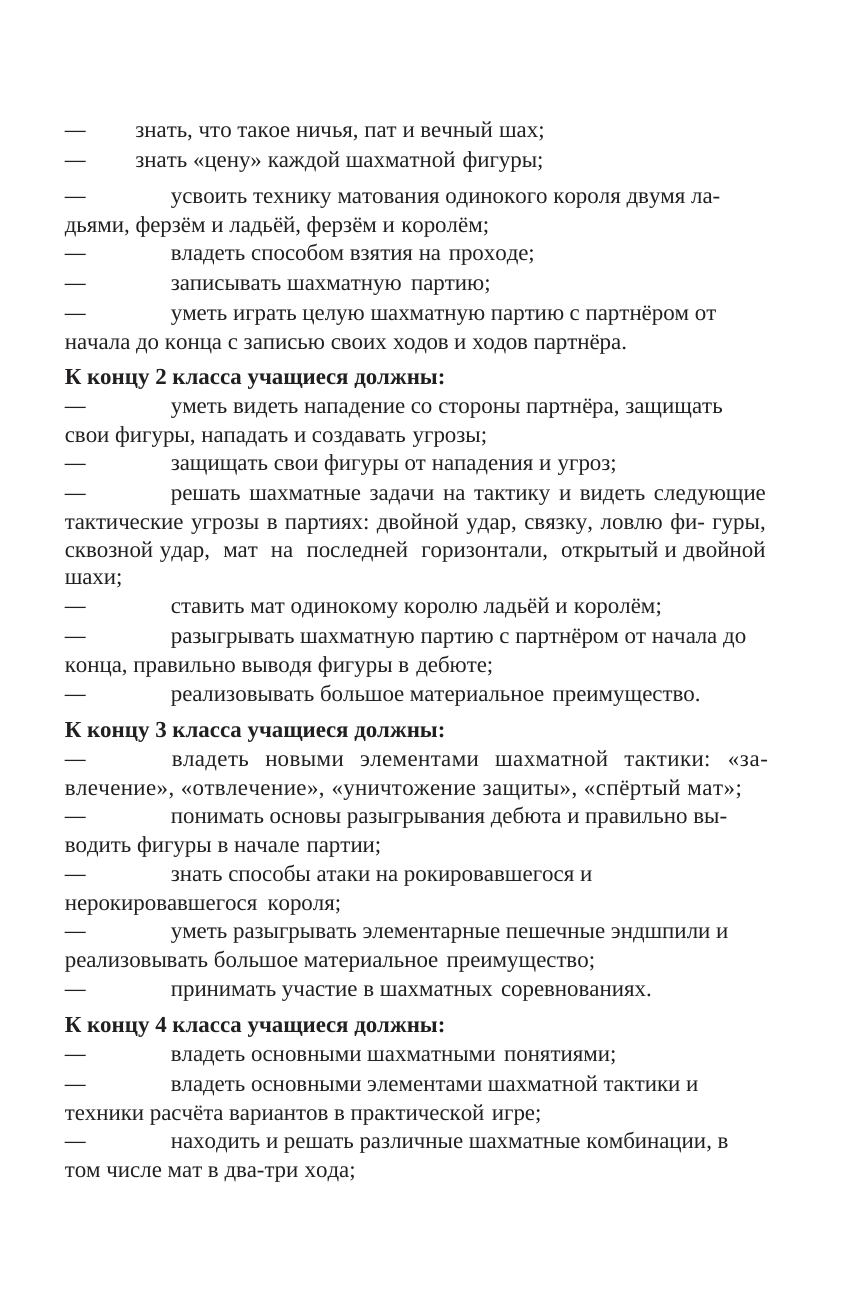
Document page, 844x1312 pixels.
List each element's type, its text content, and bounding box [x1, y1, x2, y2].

list защищать свои фигуры от нападения и угроз; [64, 448, 781, 477]
list знать, что такое ничья, пат и вечный шах; [64, 115, 781, 144]
list уметь играть целую шахматную партию с партнёром от начала до конца с записью своих ходов и ходов партнёра. [64, 298, 767, 354]
list ставить мат одинокому королю ладьёй и королём; [64, 591, 781, 620]
text К концу 2 класса учащиеся должны: [64, 363, 781, 389]
list владеть новыми элементами шахматной тактики: «за- влечение», «отвлечение», «уничтожение защиты», «спёртый мат»; [64, 744, 768, 800]
list усвоить технику матования одинокого короля двумя ла- дьями, ферзём и ладьёй, ферзём и королём; [64, 181, 767, 237]
text К концу 4 класса учащиеся должны: [64, 1011, 781, 1037]
text К концу 3 класса учащиеся должны: [64, 716, 781, 742]
list записывать шахматную партию; [64, 268, 781, 297]
list знать «цену» каждой шахматной фигуры; [64, 145, 781, 174]
list владеть основными элементами шахматной тактики и техники расчёта вариантов в практической игре; [64, 1069, 767, 1125]
list уметь видеть нападение со стороны партнёра, защищать свои фигуры, нападать и создавать угрозы; [64, 391, 767, 447]
list разыгрывать шахматную партию с партнёром от начала до конца, правильно выводя фигуры в дебюте; [64, 621, 767, 677]
list уметь разыгрывать элементарные пешечные эндшпили и реализовывать большое материальное преимущество; [64, 917, 767, 973]
list принимать участие в шахматных соревнованиях. [64, 974, 781, 1002]
list понимать основы разыгрывания дебюта и правильно вы- водить фигуры в начале партии; [64, 801, 767, 857]
list владеть способом взятия на проходе; [64, 238, 781, 267]
list решать шахматные задачи на тактику и видеть следующие тактические угрозы в партиях: двойной удар, связку, ловлю фи- гуры, сквозной удар, мат на последней горизонтали, открытый и двойной шахи; [64, 478, 767, 590]
list находить и решать различные шахматные комбинации, в том числе мат в два-три хода; [64, 1126, 767, 1182]
list реализовывать большое материальное преимущество. [64, 679, 781, 707]
list знать способы атаки на рокировавшегося и нерокировавшегося короля; [64, 859, 767, 915]
list владеть основными шахматными понятиями; [64, 1039, 781, 1067]
